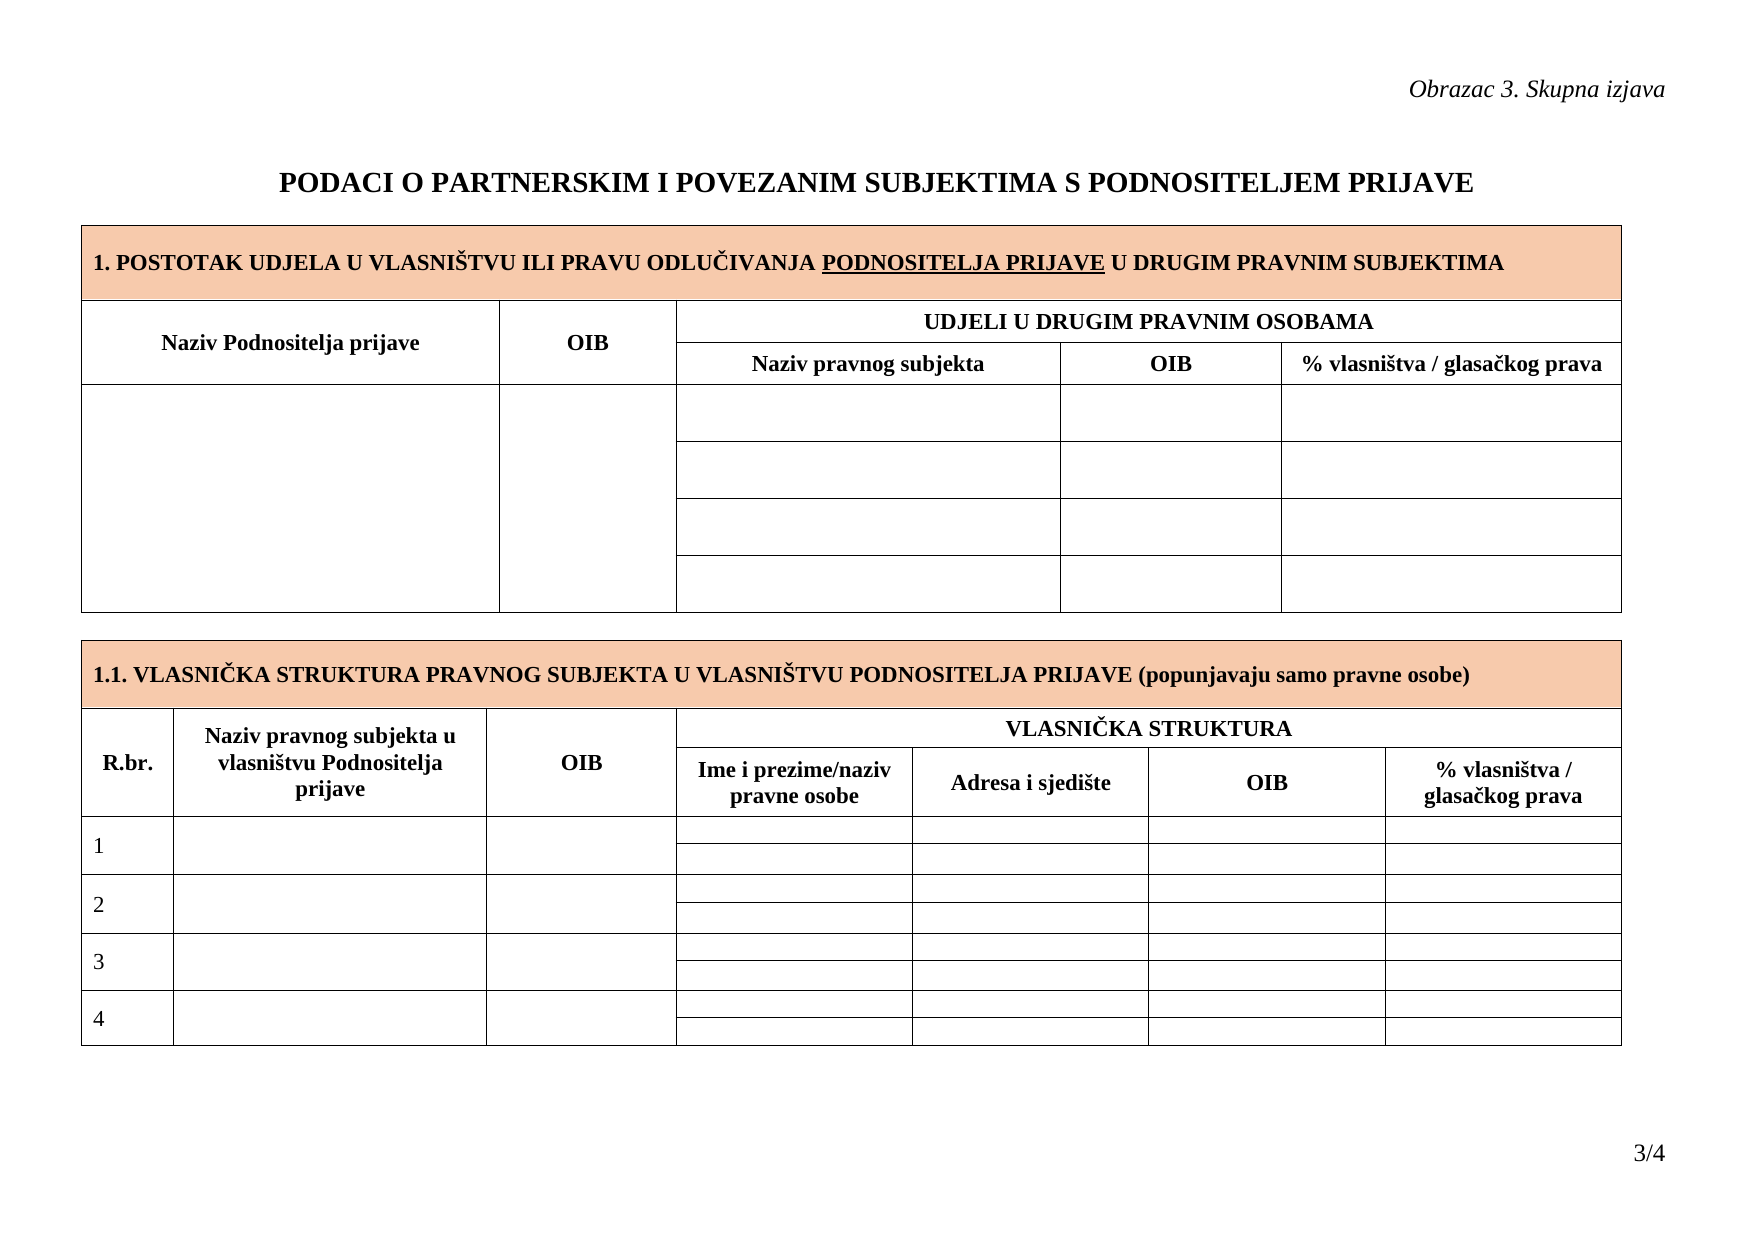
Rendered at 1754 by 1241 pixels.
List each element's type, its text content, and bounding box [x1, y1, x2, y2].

table_cell [1061, 385, 1281, 441]
table_cell [677, 991, 912, 1017]
table_cell [913, 1018, 1148, 1045]
table_cell VLASNIČKA STRUKTURA [677, 709, 1621, 747]
table_cell [1386, 1018, 1621, 1045]
table_cell [1149, 961, 1385, 990]
text PODACI O PARTNERSKIM I POVEZANIM SUBJEKTIMA S PODNOSITELJEM PRIJAVE [89, 165, 1665, 198]
table_cell [913, 875, 1148, 902]
table_cell [487, 817, 676, 874]
table_cell [677, 442, 1060, 498]
table_cell Naziv pravnog subjekta u vlasništvu Podnositelja prijave [174, 709, 486, 816]
table_cell [1061, 442, 1281, 498]
table_cell [1061, 556, 1281, 612]
table_cell [677, 934, 912, 960]
table_cell OIB [1061, 343, 1281, 384]
table_cell [174, 875, 486, 932]
table_cell 4 [82, 991, 173, 1045]
table_cell [82, 385, 499, 612]
table_cell % vlasništva / glasačkog prava [1386, 748, 1621, 816]
table_cell [913, 903, 1148, 932]
table_cell [677, 1018, 912, 1045]
table_cell OIB [1149, 748, 1385, 816]
table_cell [1282, 556, 1621, 612]
table_cell [677, 844, 912, 874]
table_cell Naziv pravnog subjekta [677, 343, 1060, 384]
table_cell [913, 844, 1148, 874]
table_header 1.1. VLASNIČKA STRUKTURA PRAVNOG SUBJEKTA U VLASNIŠTVU PODNOSITELJA PRIJAVE (popunjavaju samo pravne osobe) [82, 641, 1621, 707]
table_cell Naziv Podnositelja prijave [82, 301, 499, 384]
table_cell [1282, 442, 1621, 498]
table_cell [677, 385, 1060, 441]
table_cell [1149, 991, 1385, 1017]
table_cell [677, 875, 912, 902]
table_cell OIB [500, 301, 676, 384]
table_cell [677, 556, 1060, 612]
table_cell 2 [82, 875, 173, 932]
table_cell [1149, 844, 1385, 874]
table_cell [1149, 903, 1385, 932]
table_cell [1149, 1018, 1385, 1045]
table_cell [487, 991, 676, 1045]
table_cell [677, 817, 912, 843]
table_cell R.br. [82, 709, 173, 816]
table_cell [1386, 817, 1621, 843]
table_cell [1149, 934, 1385, 960]
table_cell [1386, 903, 1621, 932]
table_cell [1282, 385, 1621, 441]
table_cell [677, 499, 1060, 555]
table_cell [677, 961, 912, 990]
table_cell [174, 817, 486, 874]
table_cell [1386, 844, 1621, 874]
table_cell UDJELI U DRUGIM PRAVNIM OSOBAMA [677, 301, 1621, 342]
table_cell [174, 991, 486, 1045]
table_cell [1386, 875, 1621, 902]
table_cell [677, 903, 912, 932]
table_cell [913, 991, 1148, 1017]
table_cell Ime i prezime/naziv pravne osobe [677, 748, 912, 816]
table_cell Adresa i sjedište [913, 748, 1148, 816]
table_cell OIB [487, 709, 676, 816]
table_cell [1386, 934, 1621, 960]
table_cell [1149, 817, 1385, 843]
table_cell [487, 934, 676, 990]
table_cell [913, 934, 1148, 960]
table_cell [174, 934, 486, 990]
table_cell [913, 817, 1148, 843]
table_cell [1386, 991, 1621, 1017]
table_cell 3 [82, 934, 173, 990]
table_cell [1386, 961, 1621, 990]
table_cell % vlasništva / glasačkog prava [1282, 343, 1621, 384]
table_cell 1 [82, 817, 173, 874]
table_cell [1282, 499, 1621, 555]
table_cell [487, 875, 676, 932]
table_cell [500, 385, 676, 612]
table_cell [1061, 499, 1281, 555]
table_cell [1149, 875, 1385, 902]
table_header 1. POSTOTAK UDJELA U VLASNIŠTVU ILI PRAVU ODLUČIVANJA PODNOSITELJA PRIJAVE U DRUGIM PRAVNIM SUBJEKTIMA [82, 226, 1621, 299]
table_cell [913, 961, 1148, 990]
